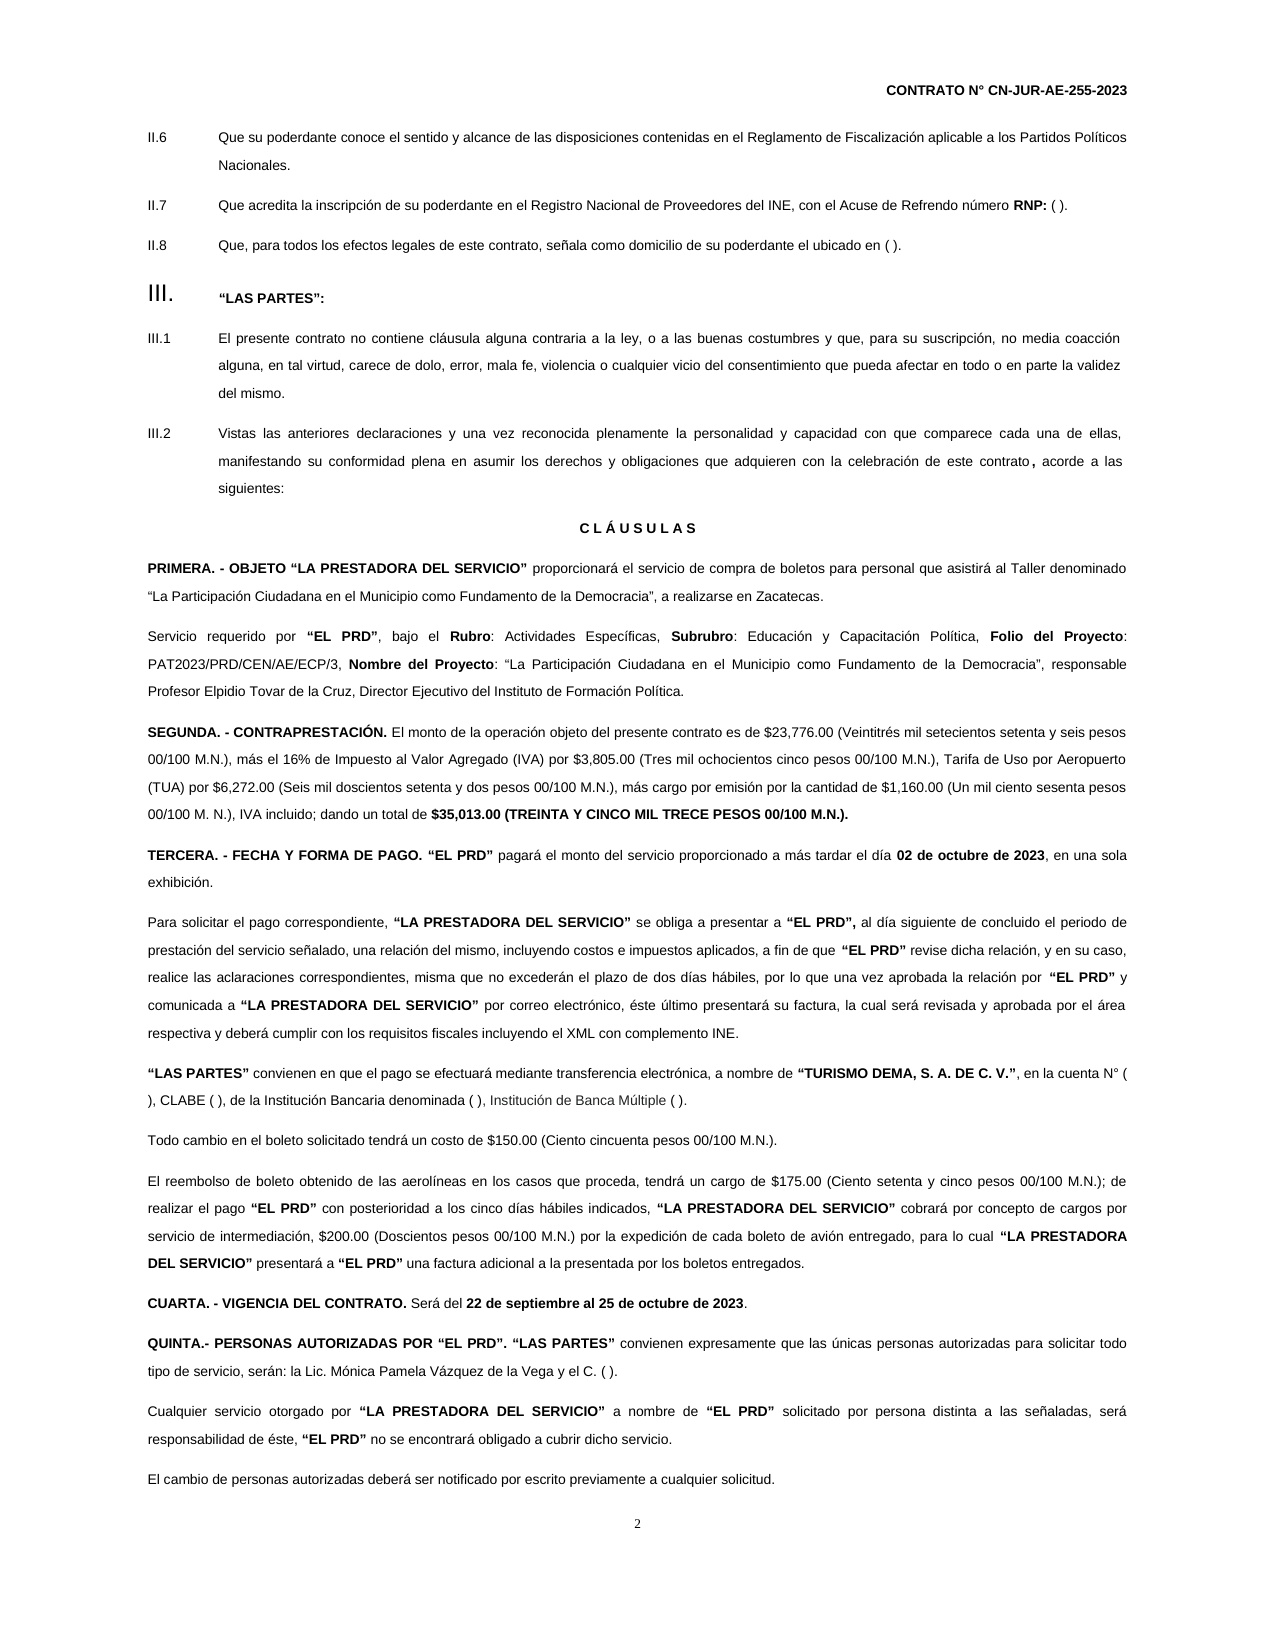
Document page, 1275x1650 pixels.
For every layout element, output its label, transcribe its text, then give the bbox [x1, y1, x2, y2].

text Cualquier servicio otorgado por “LA PRESTADORA DEL SERVICIO” a nombre de “EL PRD” solicitado por persona distinta a las señaladas, será responsabilidad de éste, “EL PRD” no se encontrará obligado a cubrir dicho servicio. [147, 1392, 1127, 1447]
text Servicio requerido por “EL PRD”, bajo el Rubro: Actividades Específicas, Subrubro: Educación y Capacitación Política, Folio del Proyecto: PAT2023/PRD/CEN/AE/ECP/3, Nombre del Proyecto: “La Participación Ciudadana en el Municipio como Fundamento de la Democracia”, responsable Profesor Elpidio Tovar de la Cruz, Director Ejecutivo del Instituto de Formación Política. [147, 617, 1127, 700]
text Todo cambio en el boleto solicitado tendrá un costo de $150.00 (Ciento cincuenta pesos 00/100 M.N.). [147, 1121, 1127, 1149]
text El cambio de personas autorizadas deberá ser notificado por escrito previamente a cualquier solicitud. [147, 1460, 1127, 1487]
list “LAS PARTES”: [147, 278, 1123, 306]
text SEGUNDA. - CONTRAPRESTACIÓN. El monto de la operación objeto del presente contrato es de $23,776.00 (Veintitrés mil setecientos setenta y seis pesos 00/100 M.N.), más el 16% de Impuesto al Valor Agregado (IVA) por $3,805.00 (Tres mil ochocientos cinco pesos 00/100 M.N.), Tarifa de Uso por Aeropuerto (TUA) por $6,272.00 (Seis mil doscientos setenta y dos pesos 00/100 M.N.), más cargo por emisión por la cantidad de $1,160.00 (Un mil ciento sesenta pesos 00/100 M. N.), IVA incluido; dando un total de $35,013.00 (TREINTA Y CINCO MIL TRECE PESOS 00/100 M.N.). [147, 712, 1127, 823]
text “LAS PARTES” convienen en que el pago se efectuará mediante transferencia electrónica, a nombre de “TURISMO DEMA, S. A. DE C. V.”, en la cuenta N° ( ), CLABE ( ), de la Institución Bancaria denominada ( ), Institución de Banca Múltiple ( ). [147, 1053, 1127, 1109]
text PRIMERA. - OBJETO “LA PRESTADORA DEL SERVICIO” proporcionará el servicio de compra de boletos para personal que asistirá al Taller denominado “La Participación Ciudadana en el Municipio como Fundamento de la Democracia”, a realizarse en Zacatecas. [147, 549, 1127, 604]
text III.2 Vistas las anteriores declaraciones y una vez reconocida plenamente la personalidad y capacidad con que comparece cada una de ellas, manifestando su conformidad plena en asumir los derechos y obligaciones que adquieren con la celebración de este contrato, acorde a las siguientes: [147, 414, 1123, 497]
text C L Á U S U L A S [147, 509, 1127, 537]
text TERCERA. - FECHA Y FORMA DE PAGO. “EL PRD” pagará el monto del servicio proporcionado a más tardar el día 02 de octubre de 2023, en una sola exhibición. [147, 835, 1127, 891]
text II.8 Que, para todos los efectos legales de este contrato, señala como domicilio de su poderdante el ubicado en ( ). [147, 226, 1127, 253]
text El reembolso de boleto obtenido de las aerolíneas en los casos que proceda, tendrá un cargo de $175.00 (Ciento setenta y cinco pesos 00/100 M.N.); de realizar el pago “EL PRD” con posterioridad a los cinco días hábiles indicados, “LA PRESTADORA DEL SERVICIO” cobrará por concepto de cargos por servicio de intermediación, $200.00 (Doscientos pesos 00/100 M.N.) por la expedición de cada boleto de avión entregado, para lo cual “LA PRESTADORA DEL SERVICIO” presentará a “EL PRD” una factura adicional a la presentada por los boletos entregados. [147, 1161, 1127, 1272]
text QUINTA.- PERSONAS AUTORIZADAS POR “EL PRD”. “LAS PARTES” convienen expresamente que las únicas personas autorizadas para solicitar todo tipo de servicio, serán: la Lic. Mónica Pamela Vázquez de la Vega y el C. ( ). [147, 1324, 1127, 1379]
text CUARTA. - VIGENCIA DEL CONTRATO. Será del 22 de septiembre al 25 de octubre de 2023. [147, 1284, 1127, 1312]
text II.7 Que acredita la inscripción de su poderdante en el Registro Nacional de Proveedores del INE, con el Acuse de Refrendo número RNP: ( ). [147, 186, 1127, 213]
text III.1 El presente contrato no contiene cláusula alguna contraria a la ley, o a las buenas costumbres y que, para su suscripción, no media coacción alguna, en tal virtud, carece de dolo, error, mala fe, violencia o cualquier vicio del consentimiento que pueda afectar en todo o en parte la validez del mismo. [147, 319, 1123, 401]
text Para solicitar el pago correspondiente, “LA PRESTADORA DEL SERVICIO” se obliga a presentar a “EL PRD”, al día siguiente de concluido el periodo de prestación del servicio señalado, una relación del mismo, incluyendo costos e impuestos aplicados, a fin de que “EL PRD” revise dicha relación, y en su caso, realice las aclaraciones correspondientes, misma que no excederán el plazo de dos días hábiles, por lo que una vez aprobada la relación por “EL PRD” y comunicada a “LA PRESTADORA DEL SERVICIO” por correo electrónico, éste último presentará su factura, la cual será revisada y aprobada por el área respectiva y deberá cumplir con los requisitos fiscales incluyendo el XML con complemento INE. [147, 903, 1127, 1041]
text II.6 Que su poderdante conoce el sentido y alcance de las disposiciones contenidas en el Reglamento de Fiscalización aplicable a los Partidos Políticos Nacionales. [147, 118, 1127, 173]
